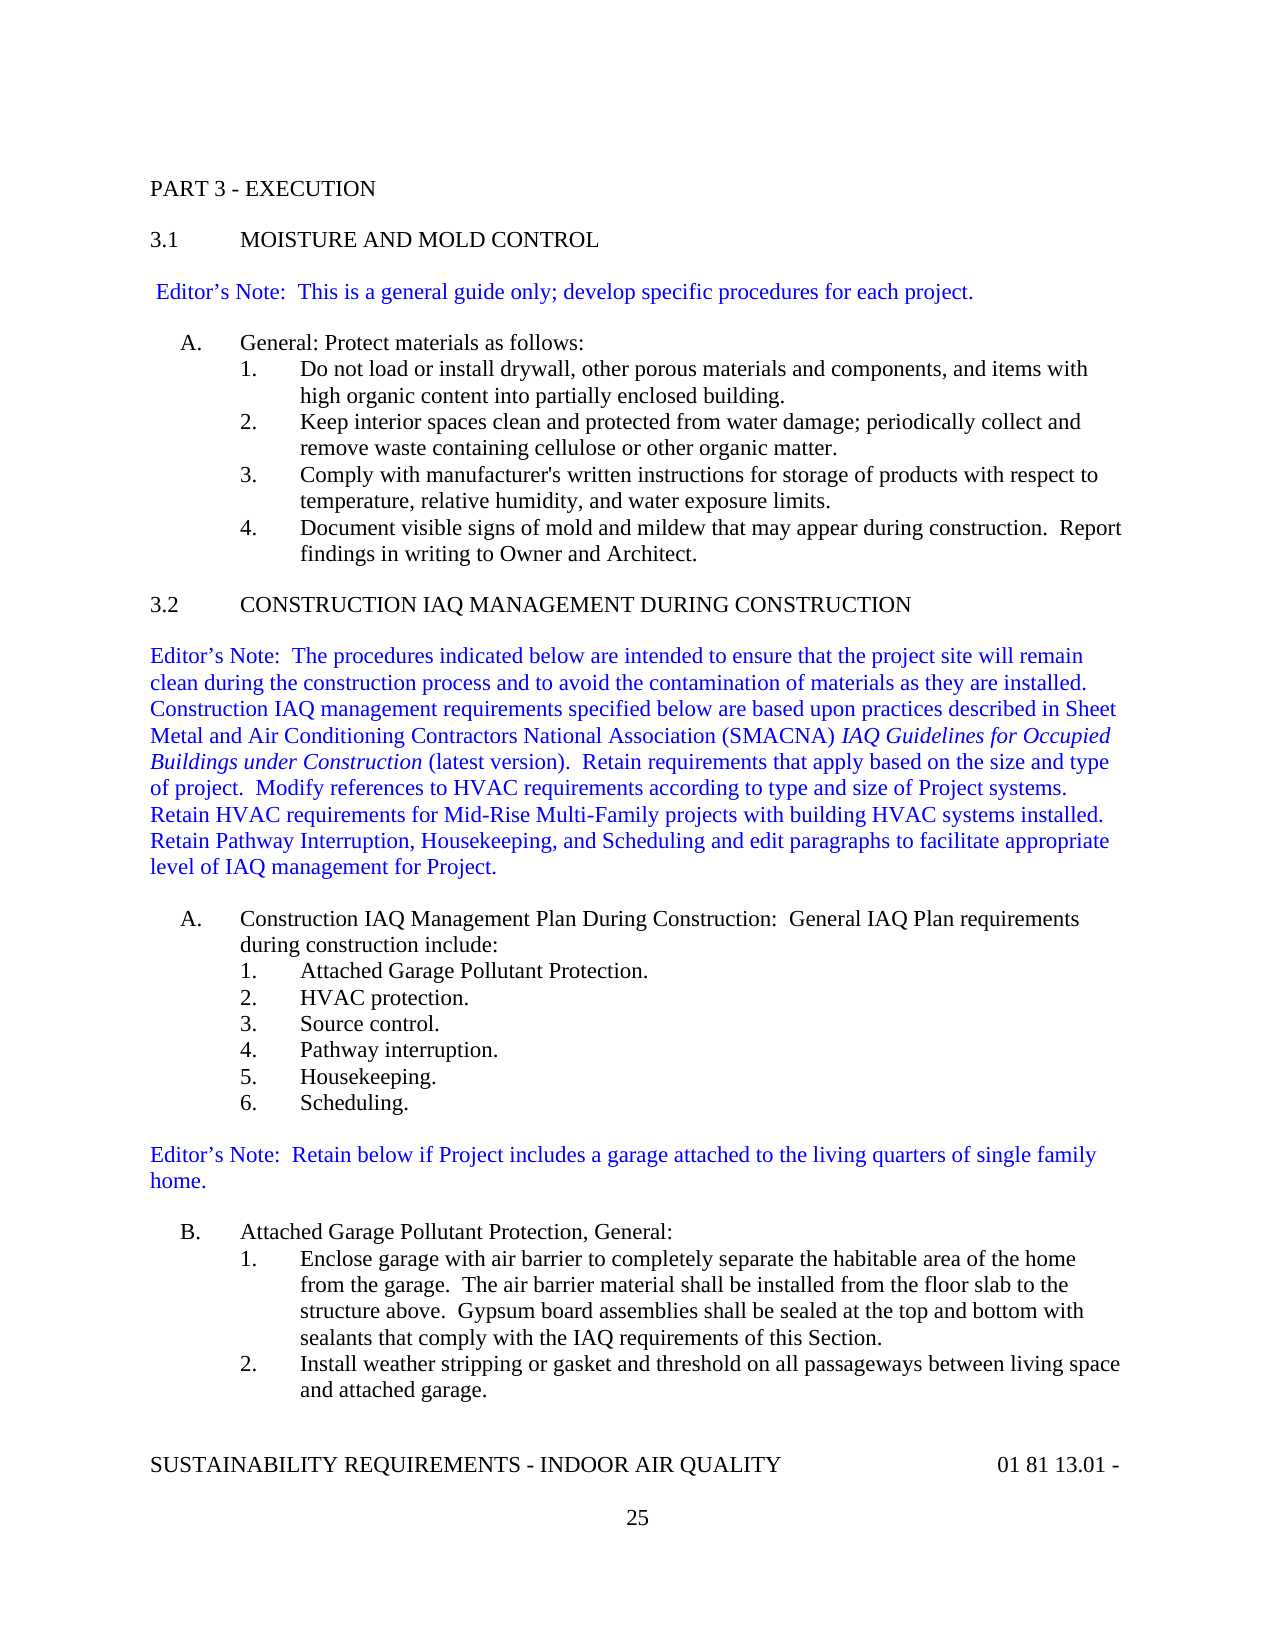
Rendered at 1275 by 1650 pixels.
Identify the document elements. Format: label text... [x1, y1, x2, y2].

text Source control. [240, 1010, 1125, 1037]
text Housekeeping. [240, 1063, 1125, 1089]
text MOISTURE AND MOLD CONTROL [150, 226, 1125, 253]
text Pathway interruption. [240, 1037, 1125, 1063]
text Comply with manufacturer's written instructions for storage of products with respect to temperature, relative humidity, and water exposure limits. [240, 461, 1125, 513]
text Enclose garage with air barrier to completely separate the habitable area of the home from the garage. The air barrier material shall be installed from the floor slab to the structure above. Gypsum board assemblies shall be sealed at the top and bottom with sealants that comply with the IAQ requirements of this Section. [240, 1245, 1125, 1350]
text Document visible signs of mold and mildew that may appear during construction. Report findings in writing to Owner and Architect. [240, 513, 1125, 566]
text Keep interior spaces clean and protected from water damage; periodically collect and remove waste containing cellulose or other organic matter. [240, 408, 1125, 461]
text General: Protect materials as follows: [180, 329, 1125, 355]
text Attached Garage Pollutant Protection, General: [180, 1218, 1125, 1245]
text Do not load or install drywall, other porous materials and components, and items with high organic content into partially enclosed building. [240, 355, 1125, 408]
text Scheduling. [240, 1089, 1125, 1116]
text CONSTRUCTION IAQ MANAGEMENT DURING CONSTRUCTION [150, 591, 1125, 618]
text Attached Garage Pollutant Protection. [240, 957, 1125, 984]
text Editor’s Note: Retain below if Project includes a garage attached to the living quarters of single family home. [150, 1141, 1125, 1193]
text HVAC protection. [240, 984, 1125, 1010]
text Editor’s Note: This is a general guide only; develop specific procedures for each project. [150, 278, 1125, 304]
text Editor’s Note: The procedures indicated below are intended to ensure that the project site will remain clean during the construction process and to avoid the contamination of materials as they are installed. Construction IAQ management requirements specified below are based upon practices described in Sheet Metal and Air Conditioning Contractors National Association (SMACNA) IAQ Guidelines for Occupied Buildings under Construction (latest version). Retain requirements that apply based on the size and type of project. Modify references to HVAC requirements according to type and size of Project systems. Retain HVAC requirements for Mid-Rise Multi-Family projects with building HVAC systems installed. Retain Pathway Interruption, Housekeeping, and Scheduling and edit paragraphs to facilitate appropriate level of IAQ management for Project. [150, 643, 1125, 880]
text EXECUTION [150, 175, 1125, 201]
text Construction IAQ Management Plan During Construction: General IAQ Plan requirements during construction include: [180, 905, 1125, 957]
text Install weather stripping or gasket and threshold on all passageways between living space and attached garage. [240, 1350, 1125, 1403]
